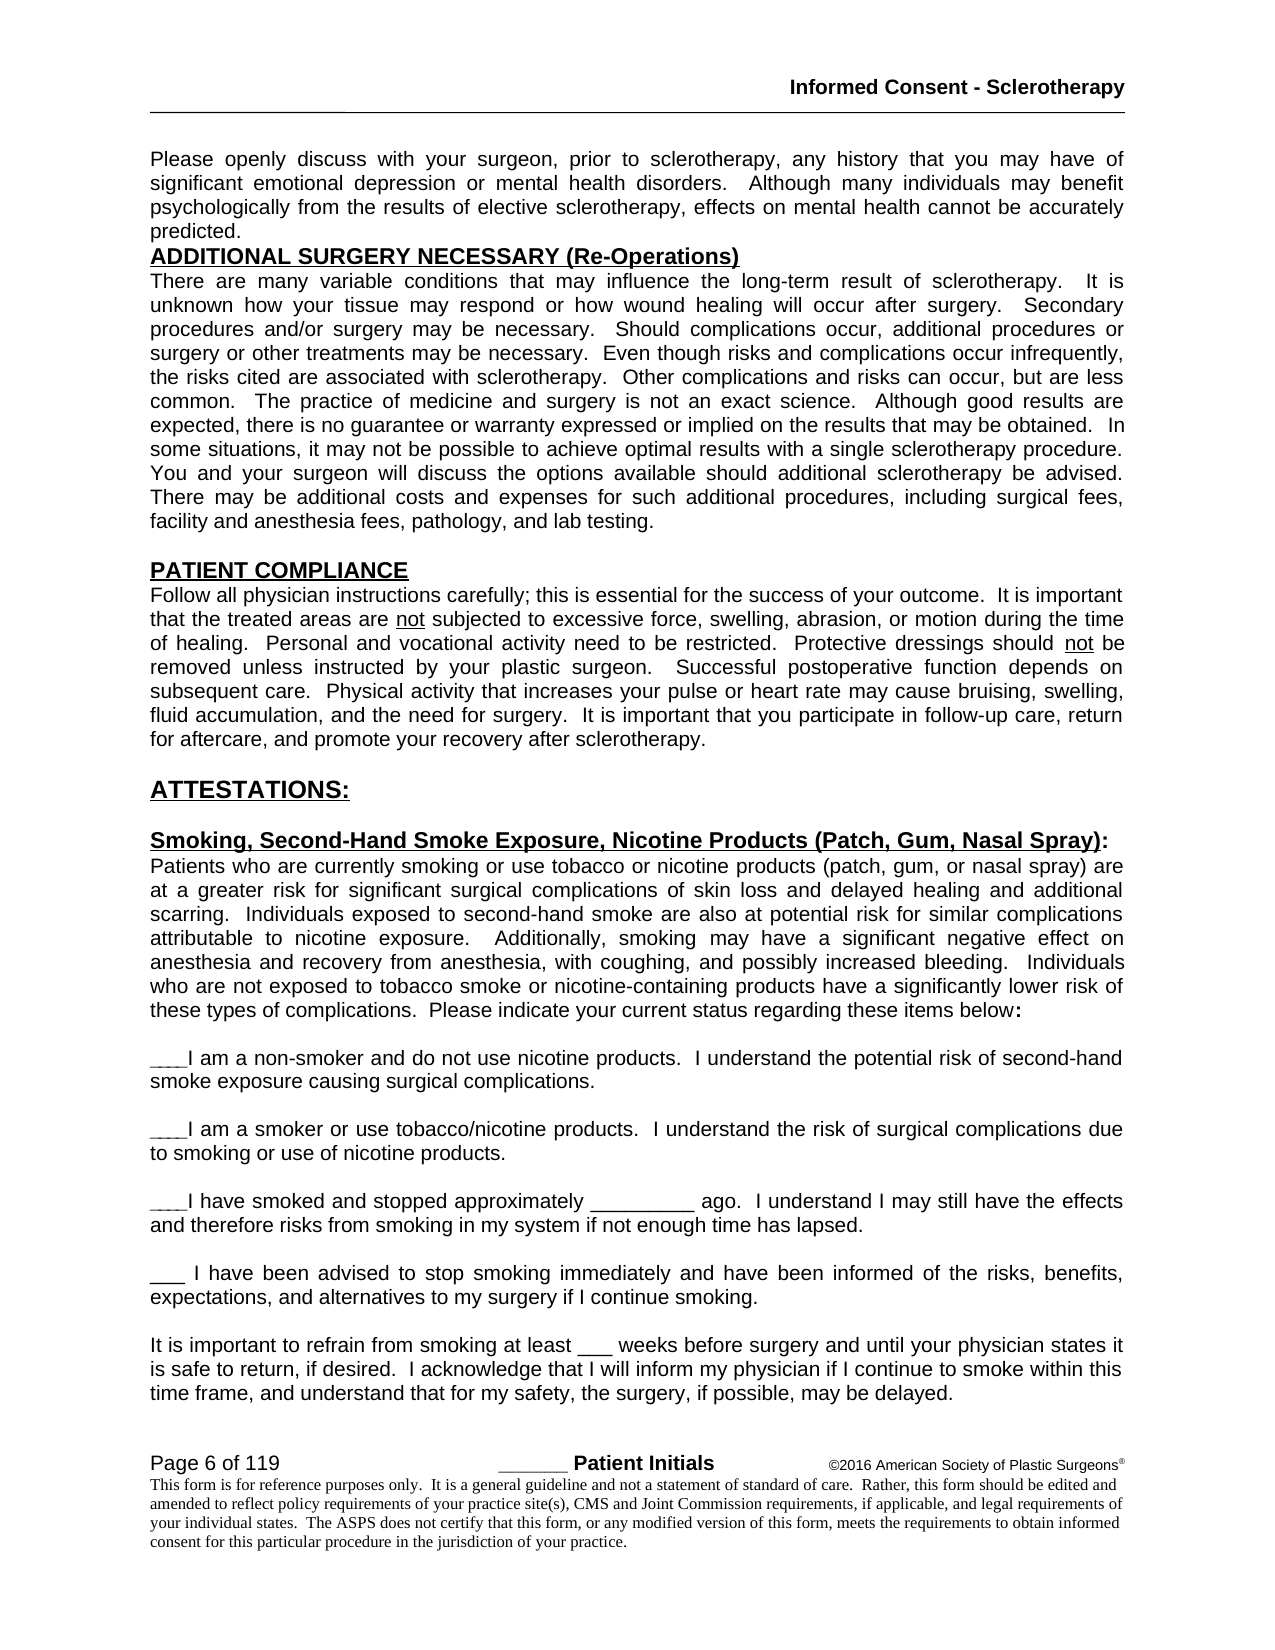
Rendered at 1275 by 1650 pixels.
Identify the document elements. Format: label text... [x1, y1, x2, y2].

text I have smoked and stopped approximately _________ ago. I understand I may still have the effects and therefore risks from smoking in my system if not enough time has lapsed. [150, 1189, 1125, 1237]
text PATIENT COMPLIANCE [150, 557, 1125, 583]
text Patients who are currently smoking or use tobacco or nicotine products (patch, gum, or nasal spray) are at a greater risk for significant surgical complications of skin loss and delayed healing and additional scarring. Individuals exposed to second-hand smoke are also at potential risk for similar complications attributable to nicotine exposure. Additionally, smoking may have a significant negative effect on anesthesia and recovery from anesthesia, with coughing, and possibly increased bleeding. Individuals who are not exposed to tobacco smoke or nicotine-containing products have a significantly lower risk of these types of complications. Please indicate your current status regarding these items below: [150, 854, 1125, 1021]
text ATTESTATIONS: [150, 775, 1125, 803]
text Smoking, Second-Hand Smoke Exposure, Nicotine Products (Patch, Gum, Nasal Spray): [150, 827, 1125, 854]
text It is important to refrain from smoking at least ___ weeks before surgery and until your physician states it is safe to return, if desired. I acknowledge that I will inform my physician if I continue to smoke within this time frame, and understand that for my safety, the surgery, if possible, may be delayed. [150, 1333, 1125, 1405]
text Follow all physician instructions carefully; this is essential for the success of your outcome. It is important that the treated areas are not subjected to excessive force, swelling, abrasion, or motion during the time of healing. Personal and vocational activity need to be restricted. Protective dressings should not be removed unless instructed by your plastic surgeon. Successful postoperative function depends on subsequent care. Physical activity that increases your pulse or heart rate may cause bruising, swelling, fluid accumulation, and the need for surgery. It is important that you participate in follow-up care, return for aftercare, and promote your recovery after sclerotherapy. [150, 583, 1125, 751]
text ___ I have been advised to stop smoking immediately and have been informed of the risks, benefits, expectations, and alternatives to my surgery if I continue smoking. [150, 1261, 1125, 1309]
text I am a smoker or use tobacco/nicotine products. I understand the risk of surgical complications due to smoking or use of nicotine products. [150, 1117, 1125, 1165]
text There are many variable conditions that may influence the long-term result of sclerotherapy. It is unknown how your tissue may respond or how wound healing will occur after surgery. Secondary procedures and/or surgery may be necessary. Should complications occur, additional procedures or surgery or other treatments may be necessary. Even though risks and complications occur infrequently, the risks cited are associated with sclerotherapy. Other complications and risks can occur, but are less common. The practice of medicine and surgery is not an exact science. Although good results are expected, there is no guarantee or warranty expressed or implied on the results that may be obtained. In some situations, it may not be possible to achieve optimal results with a single sclerotherapy procedure. You and your surgeon will discuss the options available should additional sclerotherapy be advised. There may be additional costs and expenses for such additional procedures, including surgical fees, facility and anesthesia fees, pathology, and lab testing. [150, 269, 1125, 533]
text ADDITIONAL SURGERY NECESSARY (Re-Operations) [150, 243, 1125, 269]
text I am a non-smoker and do not use nicotine products. I understand the potential risk of second-hand smoke exposure causing surgical complications. [150, 1045, 1125, 1093]
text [150, 147, 1125, 243]
